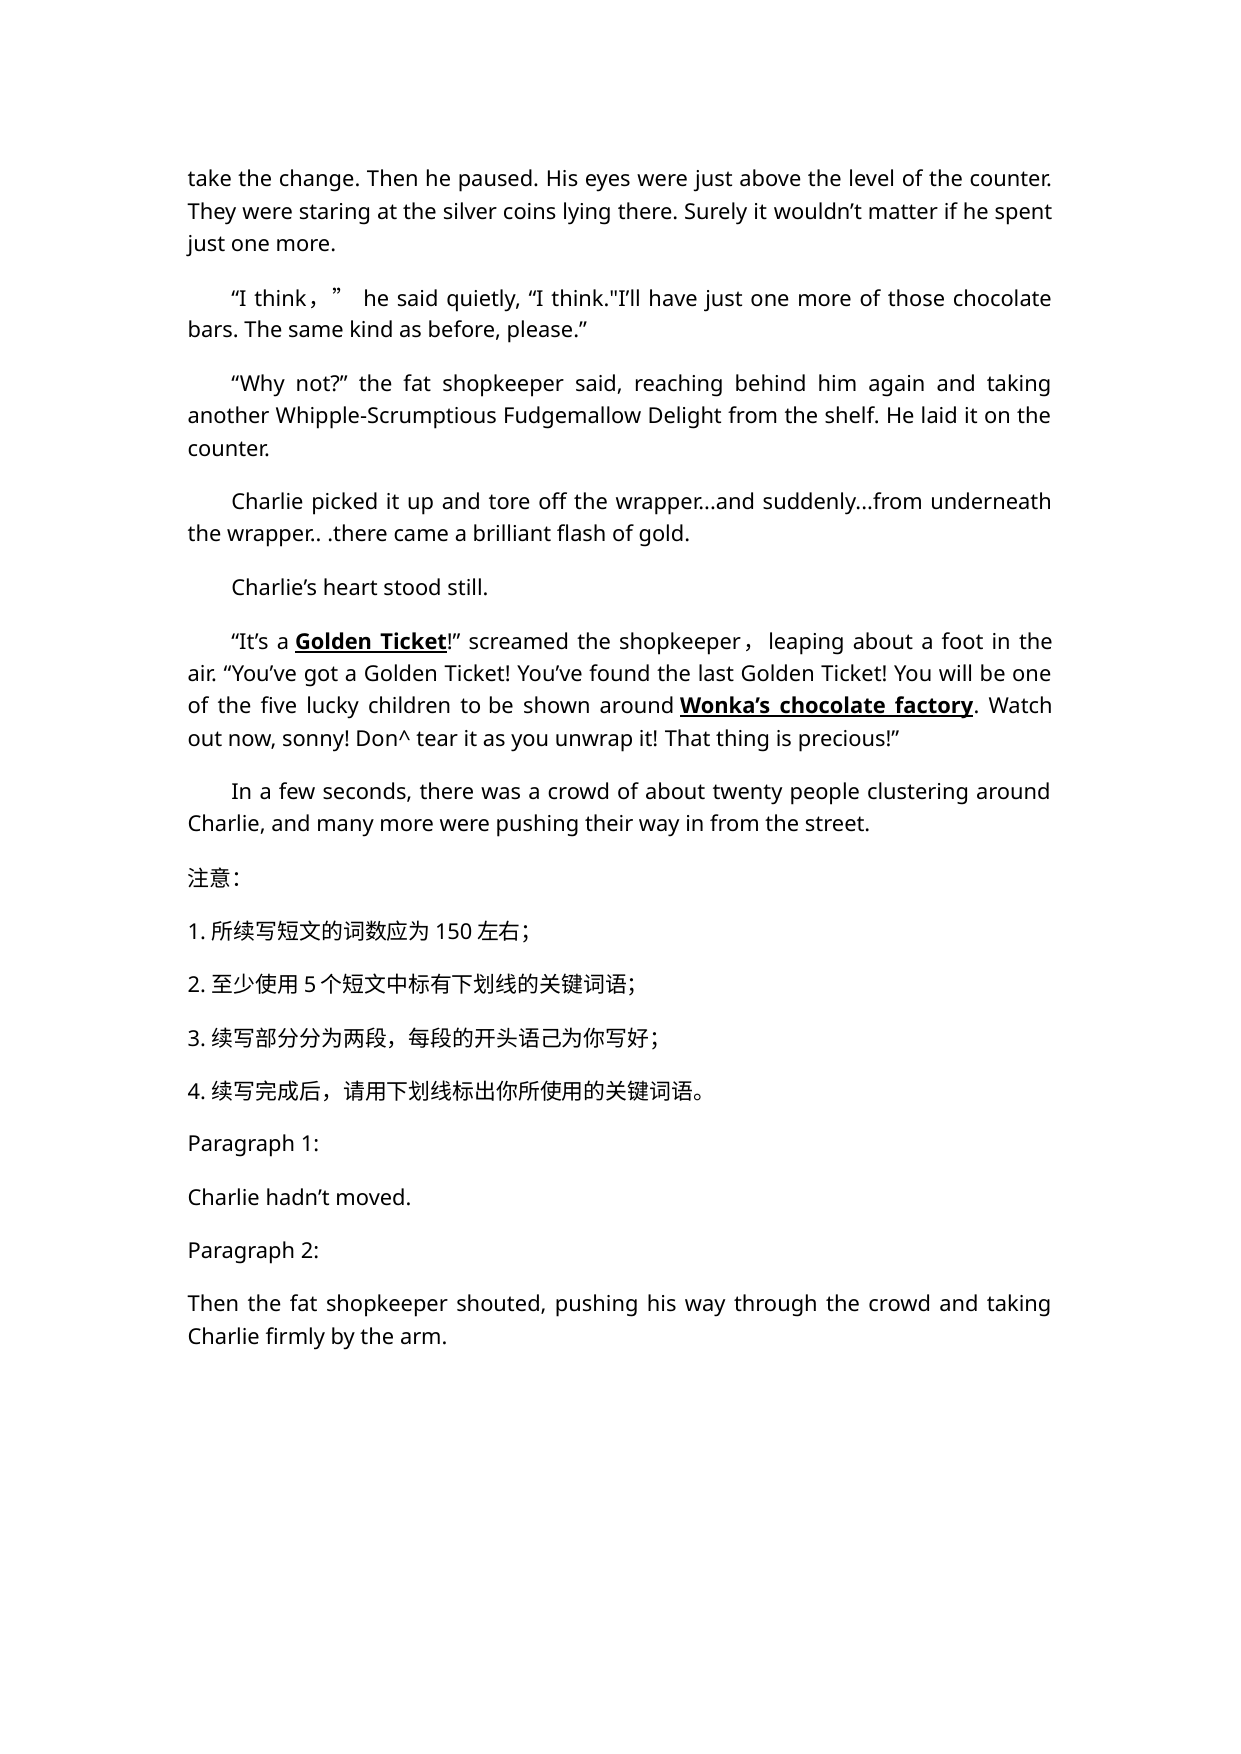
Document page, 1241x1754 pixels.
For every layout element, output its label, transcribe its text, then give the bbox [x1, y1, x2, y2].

text “I think，” he said quietly, “I think."I’ll have just one more of those chocolate bars. The same kind as before, please.” [187, 280, 1053, 345]
text 注意： [187, 860, 1053, 893]
text Charlie hadn’t moved. [187, 1180, 1053, 1213]
text 1. 所续写短文的词数应为150左右； [187, 914, 1053, 946]
text Paragraph 1: [187, 1127, 1053, 1159]
text Charlie picked it up and tore off the wrapper...and suddenly...from underneath the wrapper.. .there came a brilliant flash of gold. [187, 484, 1053, 549]
text Paragraph 2: [187, 1234, 1053, 1266]
text Charlie’s heart stood still. [187, 570, 1053, 603]
text “It’s a Golden Ticket!” screamed the shopkeeper，leaping about a foot in the air. “You’ve got a Golden Ticket! You’ve found the last Golden Ticket! You will be one of the five lucky children to be shown around Wonka’s chocolate factory. Watch out now, sonny! Don^ tear it as you unwrap it! That thing is precious!” [187, 624, 1053, 754]
text Then the fat shopkeeper shouted, pushing his way through the crowd and taking Charlie firmly by the arm. [187, 1287, 1053, 1352]
text 3. 续写部分分为两段，每段的开头语己为你写好； [187, 1020, 1053, 1053]
text 2. 至少使用5个短文中标有下划线的关键词语； [187, 967, 1053, 999]
text 4. 续写完成后，请用下划线标出你所使用的关键词语。 [187, 1074, 1053, 1106]
text “Why not?” the fat shopkeeper said, reaching behind him again and taking another Whipple-Scrumptious Fudgemallow Delight from the shelf. He laid it on the counter. [187, 366, 1053, 464]
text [187, 162, 1053, 259]
text In a few seconds, there was a crowd of about twenty people clustering around Charlie, and many more were pushing their way in from the street. [187, 774, 1053, 839]
